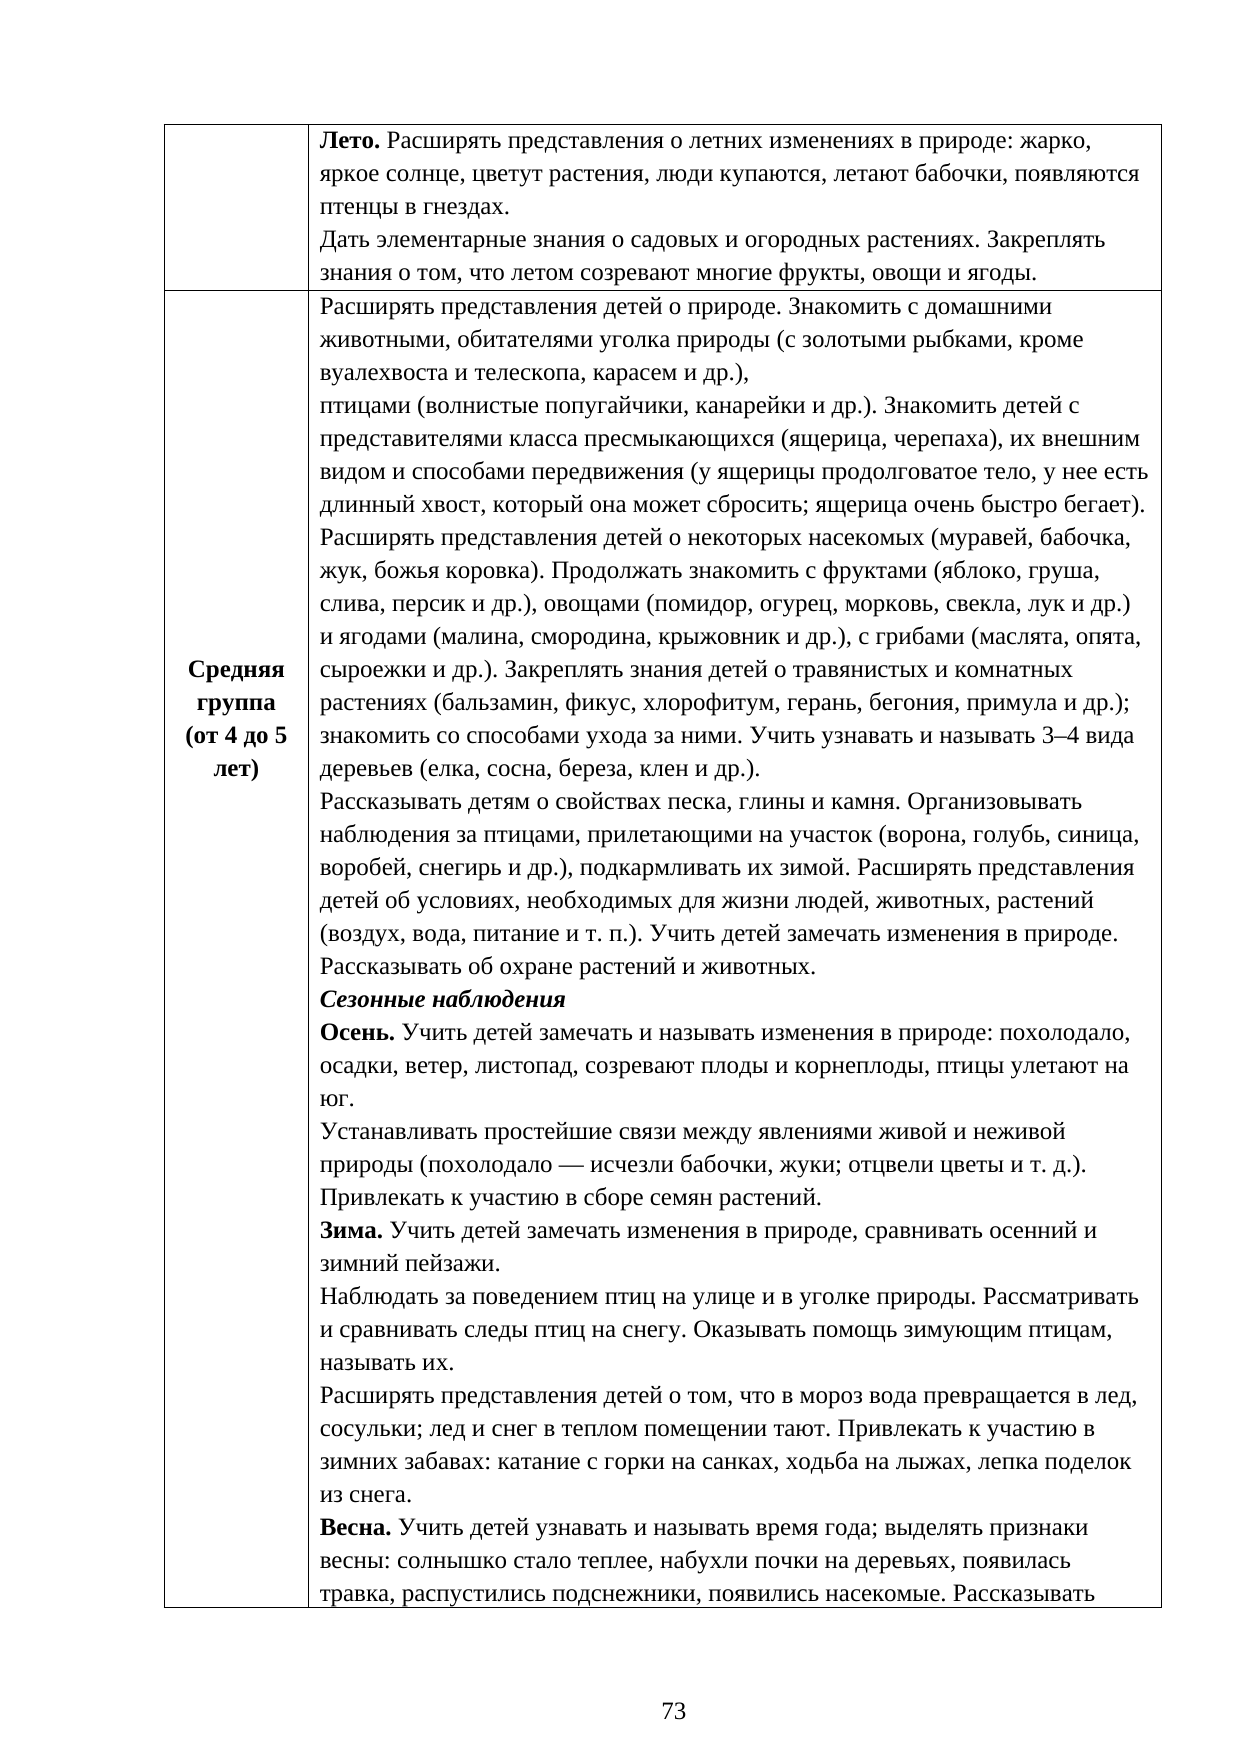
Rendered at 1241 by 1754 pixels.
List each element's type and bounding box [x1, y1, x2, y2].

table_header [165, 125, 308, 290]
table_cell [309, 291, 1161, 1607]
table_cell [165, 291, 308, 1607]
table_header [309, 125, 1161, 290]
